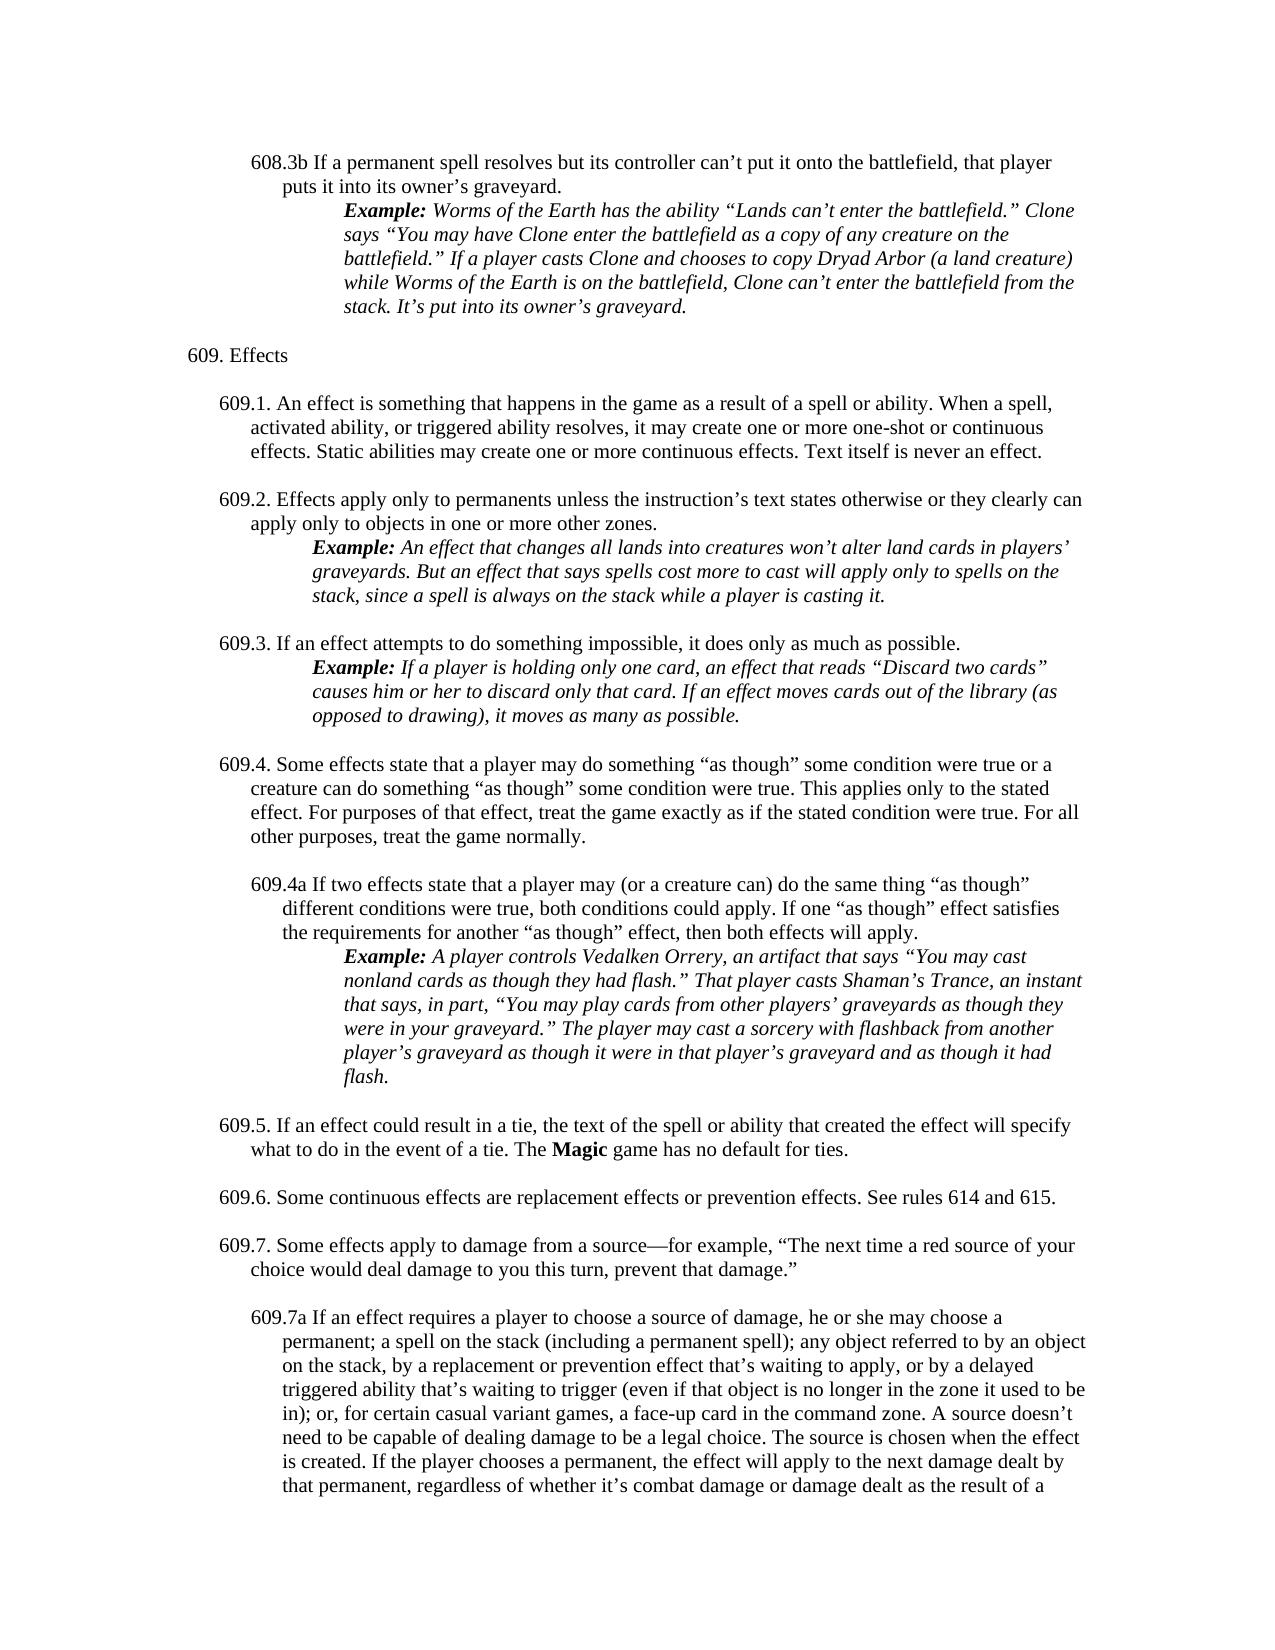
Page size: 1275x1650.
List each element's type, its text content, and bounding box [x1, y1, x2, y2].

text 609.4a If two effects state that a player may (or a creature can) do the same thing “as though” different conditions were true, both conditions could apply. If one “as though” effect satisfies the requirements for another “as though” effect, then both effects will apply. [251, 872, 1087, 944]
text 609.7. Some effects apply to damage from a source—for example, “The next time a red source of your choice would deal damage to you this turn, prevent that damage.” [219, 1233, 1087, 1281]
text 609.5. If an effect could result in a tie, the text of the spell or ability that created the effect will specify what to do in the event of a tie. The Magic game has no default for ties. [219, 1112, 1087, 1161]
text Example: A player controls Vedalken Orrery, an artifact that says “You may cast nonland cards as though they had flash.” That player casts Shaman’s Trance, an instant that says, in part, “You may play cards from other players’ graveyards as though they were in your graveyard.” The player may cast a sorcery with flashback from another player’s graveyard as though it were in that player’s graveyard and as though it had flash. [343, 944, 1087, 1088]
text 609. Effects [187, 342, 1087, 367]
text 609.1. An effect is something that happens in the game as a result of a spell or ability. When a spell, activated ability, or triggered ability resolves, it may create one or more one-shot or continuous effects. Static abilities may create one or more continuous effects. Text itself is never an effect. [219, 391, 1087, 463]
text 609.6. Some continuous effects are replacement effects or prevention effects. See rules 614 and 615. [219, 1185, 1087, 1209]
text 609.3. If an effect attempts to do something impossible, it does only as much as possible. [219, 631, 1087, 655]
text Example: Worms of the Earth has the ability “Lands can’t enter the battlefield.” Clone says “You may have Clone enter the battlefield as a copy of any creature on the battlefield.” If a player casts Clone and chooses to copy Dryad Arbor (a land creature) while Worms of the Earth is on the battlefield, Clone can’t enter the battlefield from the stack. It’s put into its owner’s graveyard. [343, 198, 1087, 318]
text 609.4. Some effects state that a player may do something “as though” some condition were true or a creature can do something “as though” some condition were true. This applies only to the stated effect. For purposes of that effect, treat the game exactly as if the stated condition were true. For all other purposes, treat the game normally. [219, 752, 1087, 848]
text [251, 1305, 1087, 1497]
text Example: An effect that changes all lands into creatures won’t alter land cards in players’ graveyards. But an effect that says spells cost more to cast will apply only to spells on the stack, since a spell is always on the stack while a player is casting it. [312, 535, 1087, 607]
text 608.3b If a permanent spell resolves but its controller can’t put it onto the battlefield, that player puts it into its owner’s graveyard. [251, 150, 1087, 198]
text 609.2. Effects apply only to permanents unless the instruction’s text states otherwise or they clearly can apply only to objects in one or more other zones. [219, 487, 1087, 535]
text Example: If a player is holding only one card, an effect that reads “Discard two cards” causes him or her to discard only that card. If an effect moves cards out of the library (as opposed to drawing), it moves as many as possible. [312, 655, 1087, 727]
